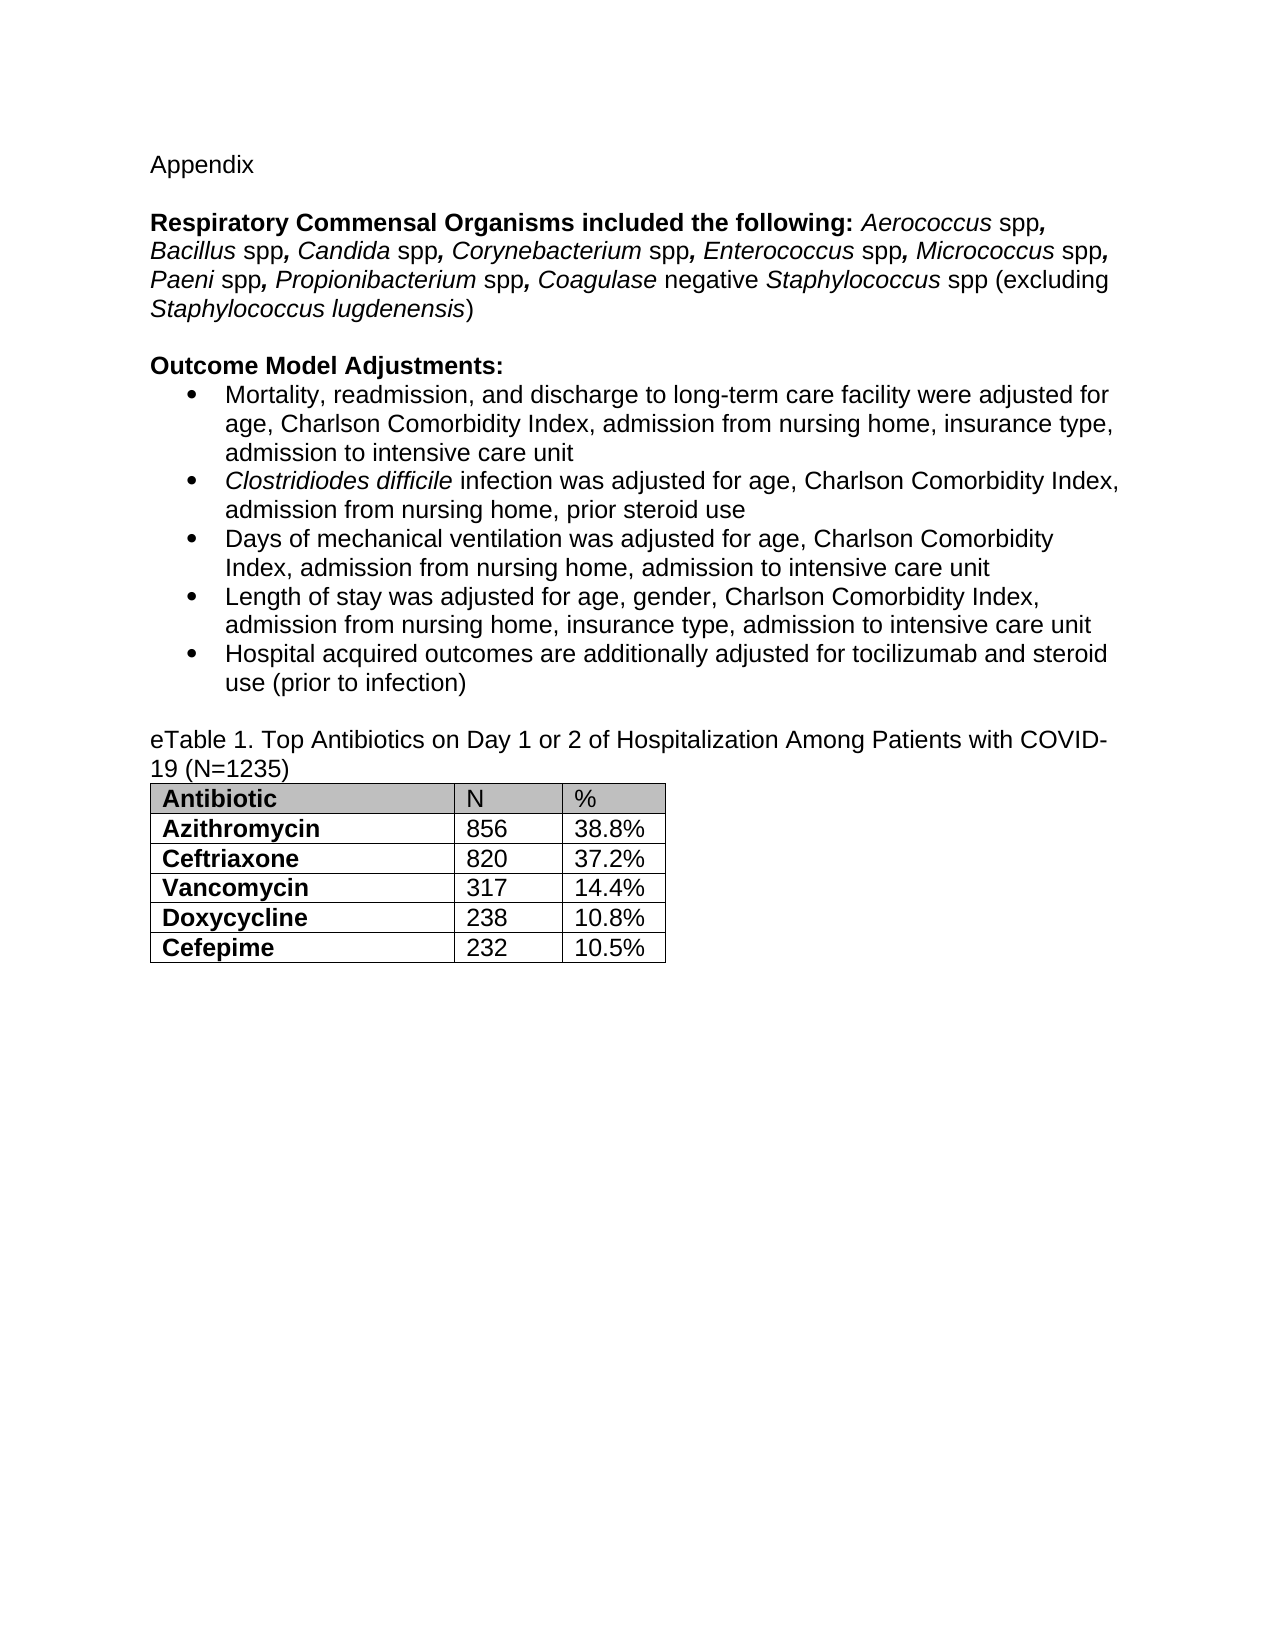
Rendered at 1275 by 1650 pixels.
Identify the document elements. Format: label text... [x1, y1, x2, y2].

text Respiratory Commensal Organisms included the following: Aerococcus spp, Bacillus spp, Candida spp, Corynebacterium spp, Enterococcus spp, Micrococcus spp, Paeni spp, Propionibacterium spp, Coagulase negative Staphylococcus spp (excluding Staphylococcus lugdenensis) [150, 207, 1125, 322]
table_header % [563, 784, 665, 813]
table_cell 820 [455, 844, 562, 872]
text eTable 1. Top Antibiotics on Day 1 or 2 of Hospitalization Among Patients with COVID-19 (N=1235) [150, 726, 1125, 783]
list Length of stay was adjusted for age, gender, Charlson Comorbidity Index, admission from nursing home, insurance type, admission to intensive care unit [187, 582, 1125, 639]
table_cell Cefepime [151, 933, 454, 962]
table_cell 38.8% [563, 814, 665, 843]
text Appendix [150, 150, 1125, 179]
table_cell 10.8% [563, 903, 665, 932]
list Days of mechanical ventilation was adjusted for age, Charlson Comorbidity Index, admission from nursing home, admission to intensive care unit [187, 524, 1125, 582]
table_cell 856 [455, 814, 562, 843]
table_cell 317 [455, 874, 562, 902]
text Outcome Model Adjustments: [150, 351, 1125, 380]
table_cell 14.4% [563, 874, 665, 902]
table_cell Ceftriaxone [151, 844, 454, 872]
table_cell Azithromycin [151, 814, 454, 843]
table_cell 238 [455, 903, 562, 932]
table_cell Vancomycin [151, 874, 454, 902]
list Clostridiodes difficile infection was adjusted for age, Charlson Comorbidity Index, admission from nursing home, prior steroid use [187, 466, 1125, 524]
table_cell 37.2% [563, 844, 665, 872]
table_cell Doxycycline [151, 903, 454, 932]
table_header N [455, 784, 562, 813]
table_cell 10.5% [563, 933, 665, 962]
list Mortality, readmission, and discharge to long-term care facility were adjusted for age, Charlson Comorbidity Index, admission from nursing home, insurance type, admission to intensive care unit [187, 380, 1125, 466]
table_cell 232 [455, 933, 562, 962]
table_header Antibiotic [151, 784, 454, 813]
list Hospital acquired outcomes are additionally adjusted for tocilizumab and steroid use (prior to infection) [187, 639, 1125, 697]
